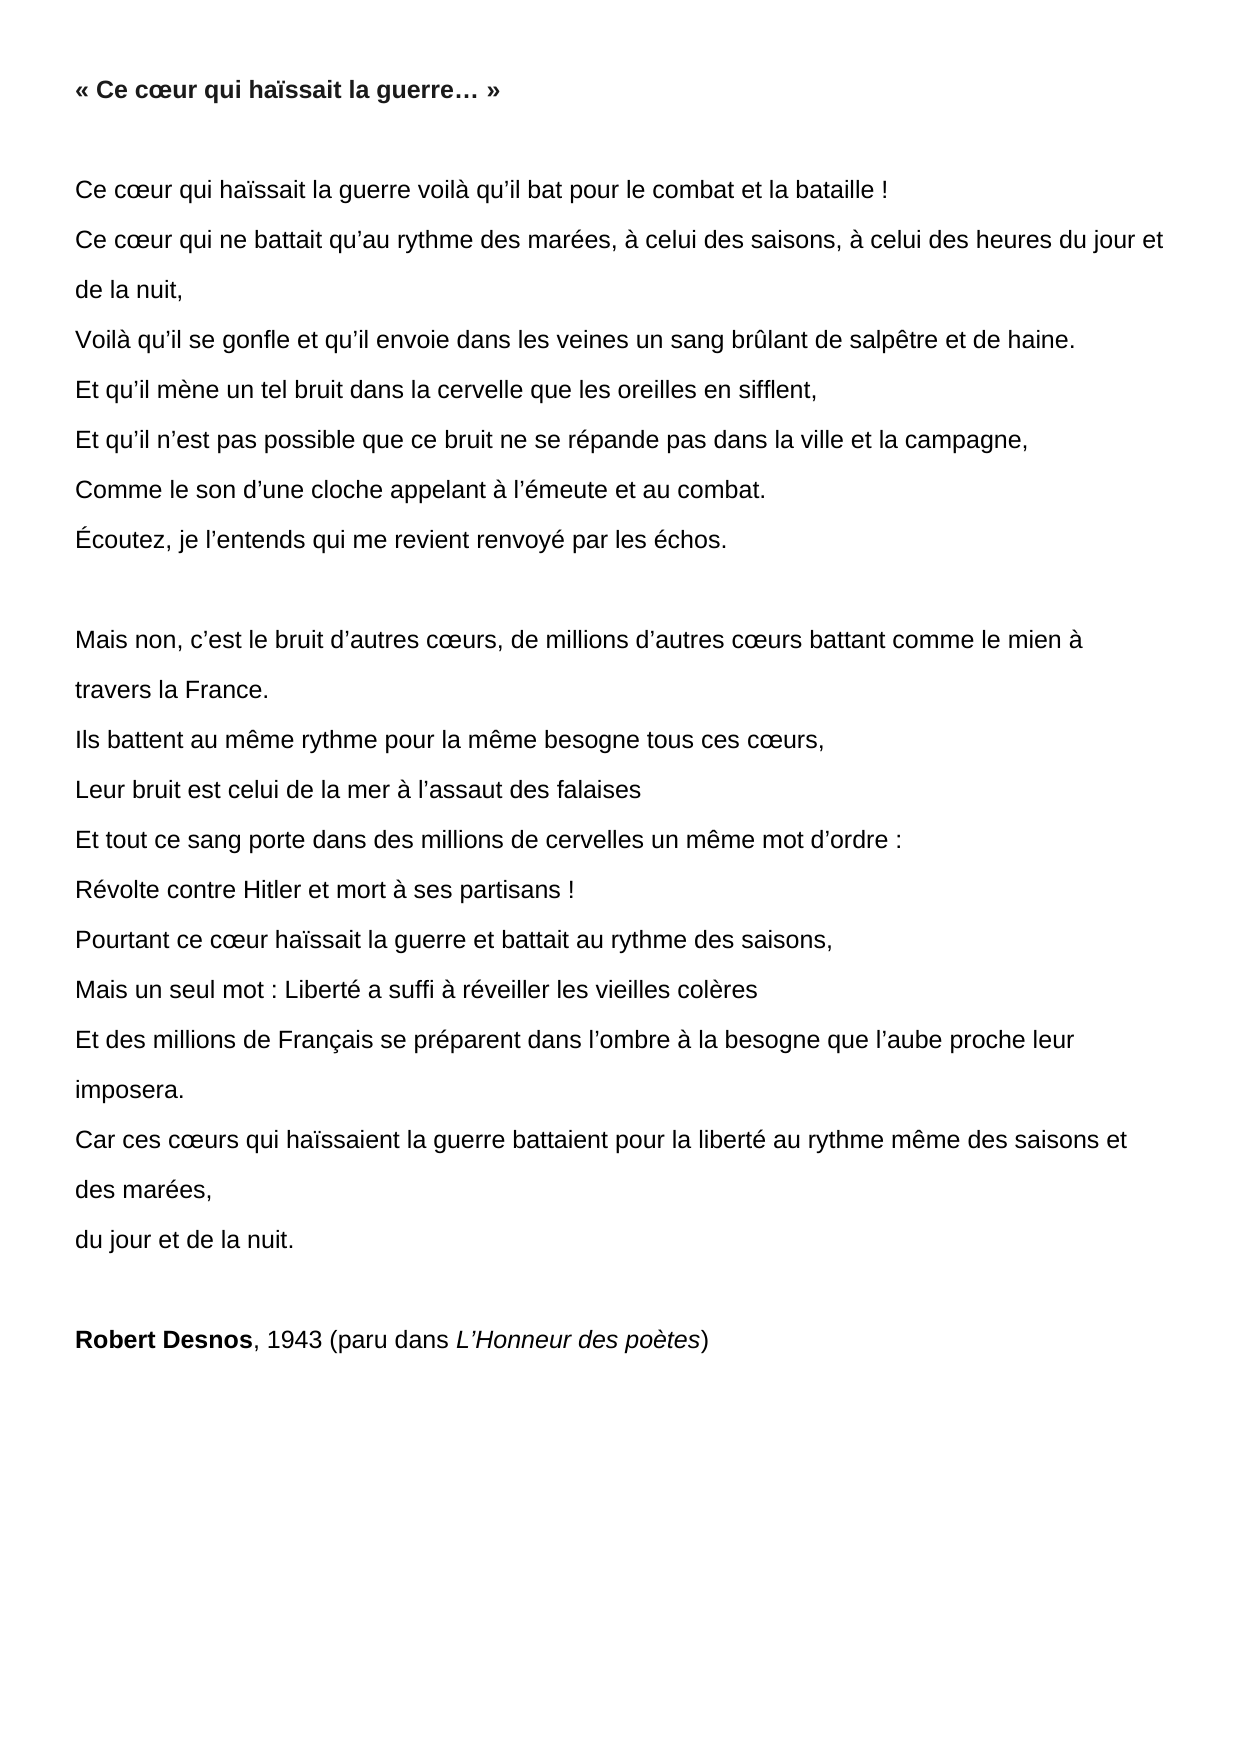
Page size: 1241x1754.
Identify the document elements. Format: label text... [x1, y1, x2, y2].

text « Ce cœur qui haïssait la guerre… » [75, 75, 1165, 104]
text Mais non, c’est le bruit d’autres cœurs, de millions d’autres cœurs battant comme le mien à travers la France. Ils battent au même rythme pour la même besogne tous ces cœurs, Leur bruit est celui de la mer à l’assaut des falaises Et tout ce sang porte dans des millions de cervelles un même mot d’ordre : Révolte contre Hitler et mort à ses partisans ! Pourtant ce cœur haïssait la guerre et battait au rythme des saisons, Mais un seul mot : Liberté a suffi à réveiller les vieilles colères Et des millions de Français se préparent dans l’ombre à la besogne que l’aube proche leur imposera. Car ces cœurs qui haïssaient la guerre battaient pour la liberté au rythme même des saisons et des marées, du jour et de la nuit. [75, 604, 1165, 1254]
text Robert Desnos, 1943 (paru dans L’Honneur des poètes) [75, 1304, 1165, 1354]
text Ce cœur qui haïssait la guerre voilà qu’il bat pour le combat et la bataille ! Ce cœur qui ne battait qu’au rythme des marées, à celui des saisons, à celui des heures du jour et de la nuit, Voilà qu’il se gonfle et qu’il envoie dans les veines un sang brûlant de salpêtre et de haine. Et qu’il mène un tel bruit dans la cervelle que les oreilles en sifflent, Et qu’il n’est pas possible que ce bruit ne se répande pas dans la ville et la campagne, Comme le son d’une cloche appelant à l’émeute et au combat. Écoutez, je l’entends qui me revient renvoyé par les échos. [75, 154, 1165, 604]
